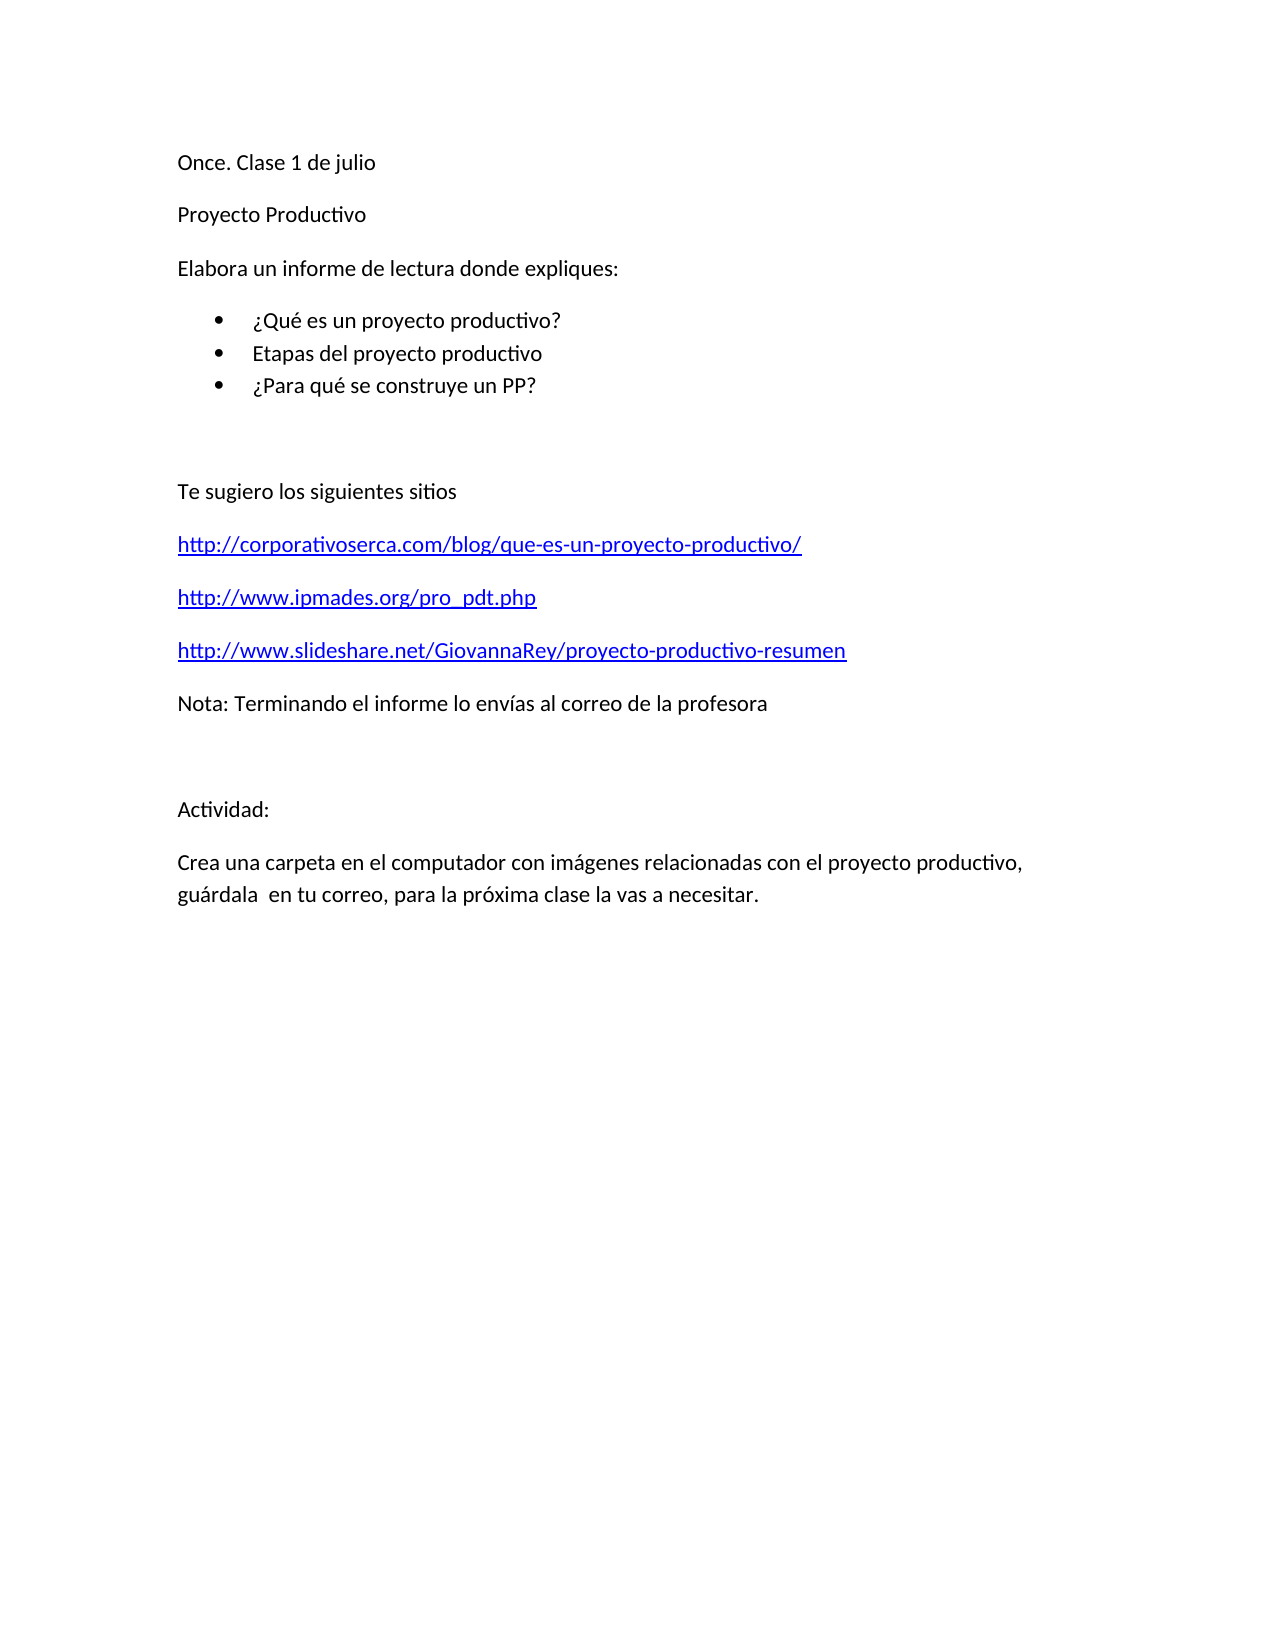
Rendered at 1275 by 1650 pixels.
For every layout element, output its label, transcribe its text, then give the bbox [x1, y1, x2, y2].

text Crea una carpeta en el computador con imágenes relacionadas con el proyecto productivo, guárdala en tu correo, para la próxima clase la vas a necesitar. [177, 848, 1098, 908]
text http://www.slideshare.net/GiovannaRey/proyecto-productivo-resumen [177, 636, 1098, 664]
text http://corporativoserca.com/blog/que-es-un-proyecto-productivo/ [177, 530, 1098, 558]
text Nota: Terminando el informe lo envías al correo de la profesora [177, 689, 1098, 717]
list ¿Qué es un proyecto productivo? [215, 307, 1098, 335]
text Once. Clase 1 de julio [177, 148, 1098, 176]
text Elabora un informe de lectura donde expliques: [177, 254, 1098, 282]
list ¿Para qué se construye un PP? [215, 371, 1098, 399]
text Actividad: [177, 795, 1098, 823]
list Etapas del proyecto productivo [215, 339, 1098, 367]
text http://www.ipmades.org/pro_pdt.php [177, 583, 1098, 611]
text Te sugiero los siguientes sitios [177, 477, 1098, 505]
text Proyecto Productivo [177, 201, 1098, 229]
